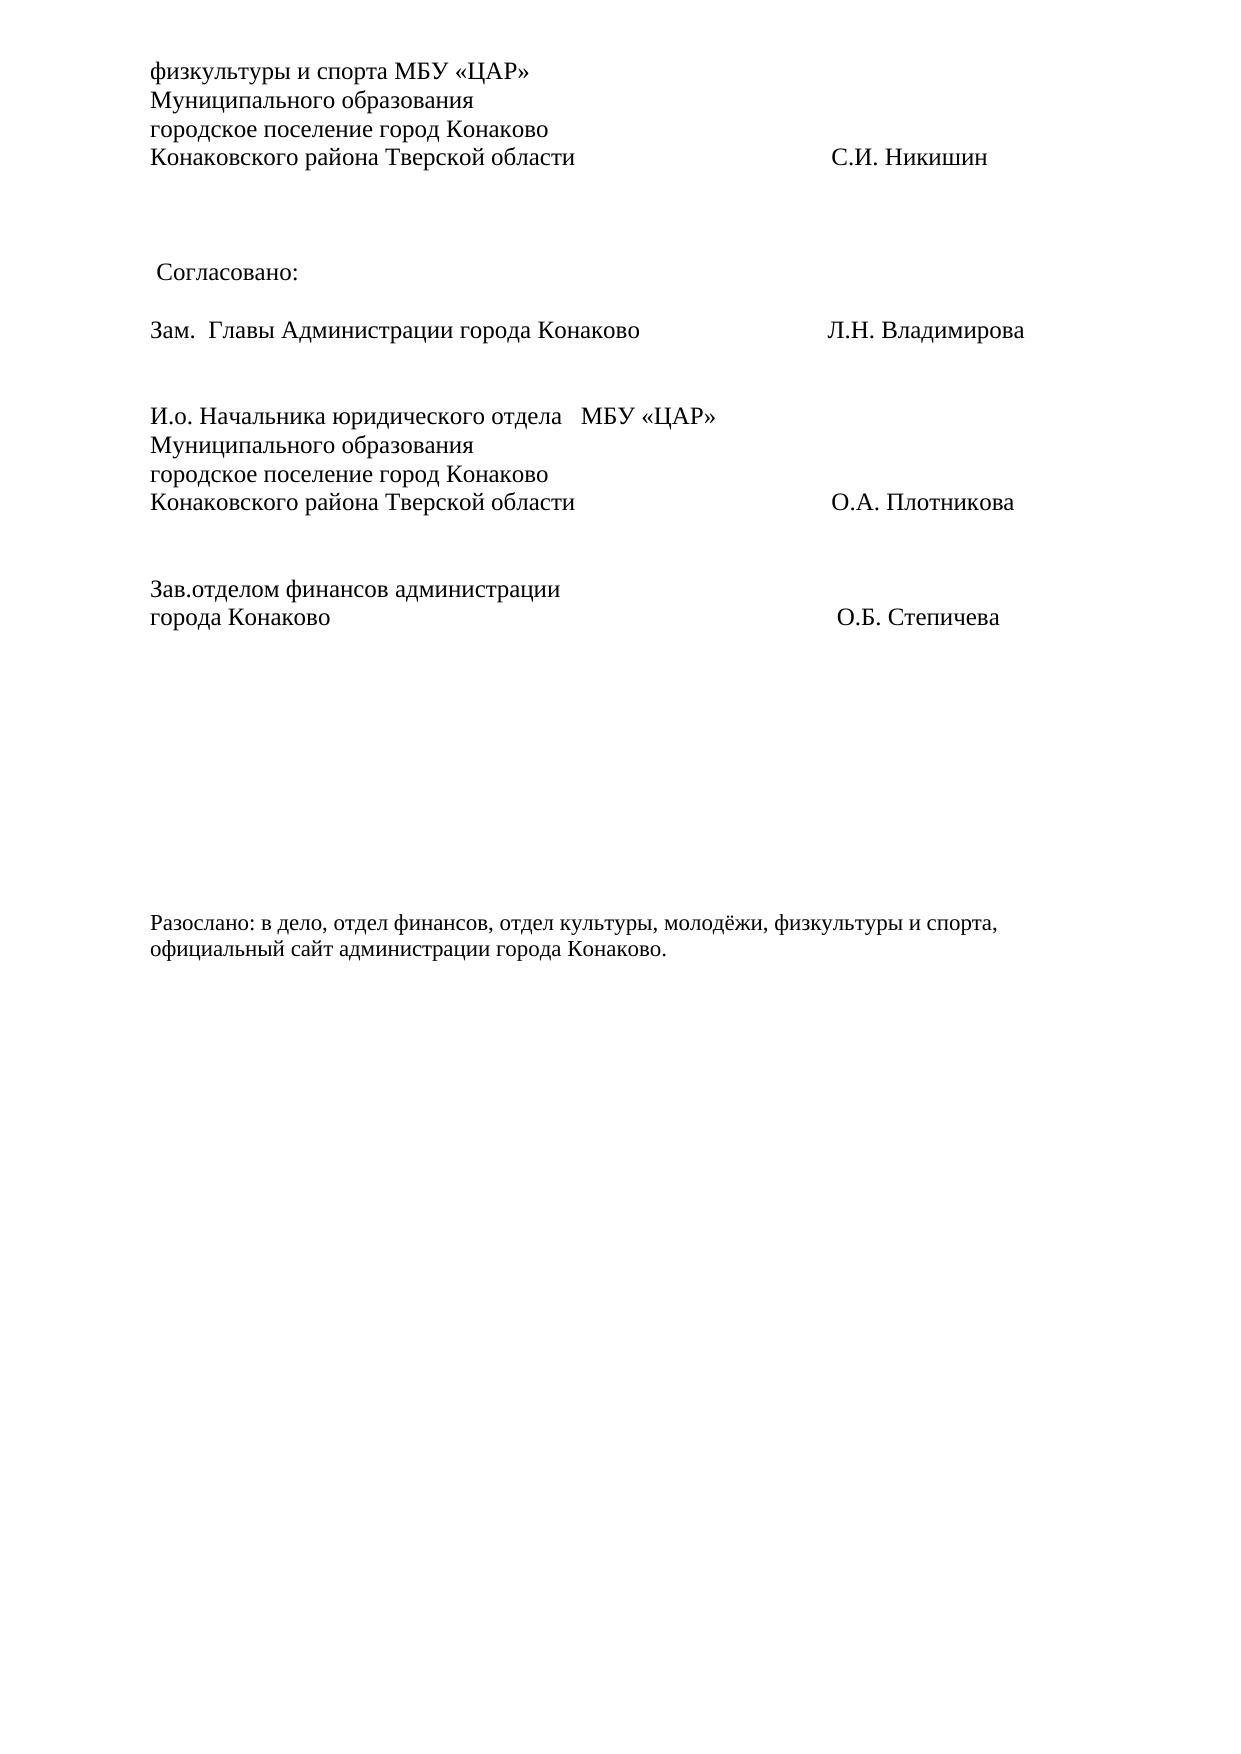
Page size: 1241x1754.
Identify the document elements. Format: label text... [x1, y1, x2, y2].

text города Конаково О.Б. Степичева [150, 602, 1162, 631]
text Зав.отделом финансов администрации [150, 574, 1162, 602]
text официальный сайт администрации города Конаково. [150, 936, 1162, 962]
text Конаковского района Тверской области С.И. Никишин [150, 142, 1162, 171]
text Зам. Главы Администрации города Конаково Л.Н. Владимирова [150, 315, 1162, 344]
text Муниципального образования [150, 430, 1162, 459]
text городское поселение город Конаково [150, 459, 1162, 487]
text физкультуры и спорта МБУ «ЦАР» [150, 56, 1162, 85]
text городское поселение город Конаково [150, 114, 1162, 142]
text Конаковского района Тверской области О.А. Плотникова [150, 487, 1162, 516]
text Согласовано: [150, 257, 1162, 286]
text Разослано: в дело, отдел финансов, отдел культуры, молодёжи, физкультуры и спорта, [150, 909, 1162, 936]
text Муниципального образования [150, 85, 1162, 114]
text И.о. Начальника юридического отдела МБУ «ЦАР» [150, 401, 1162, 430]
